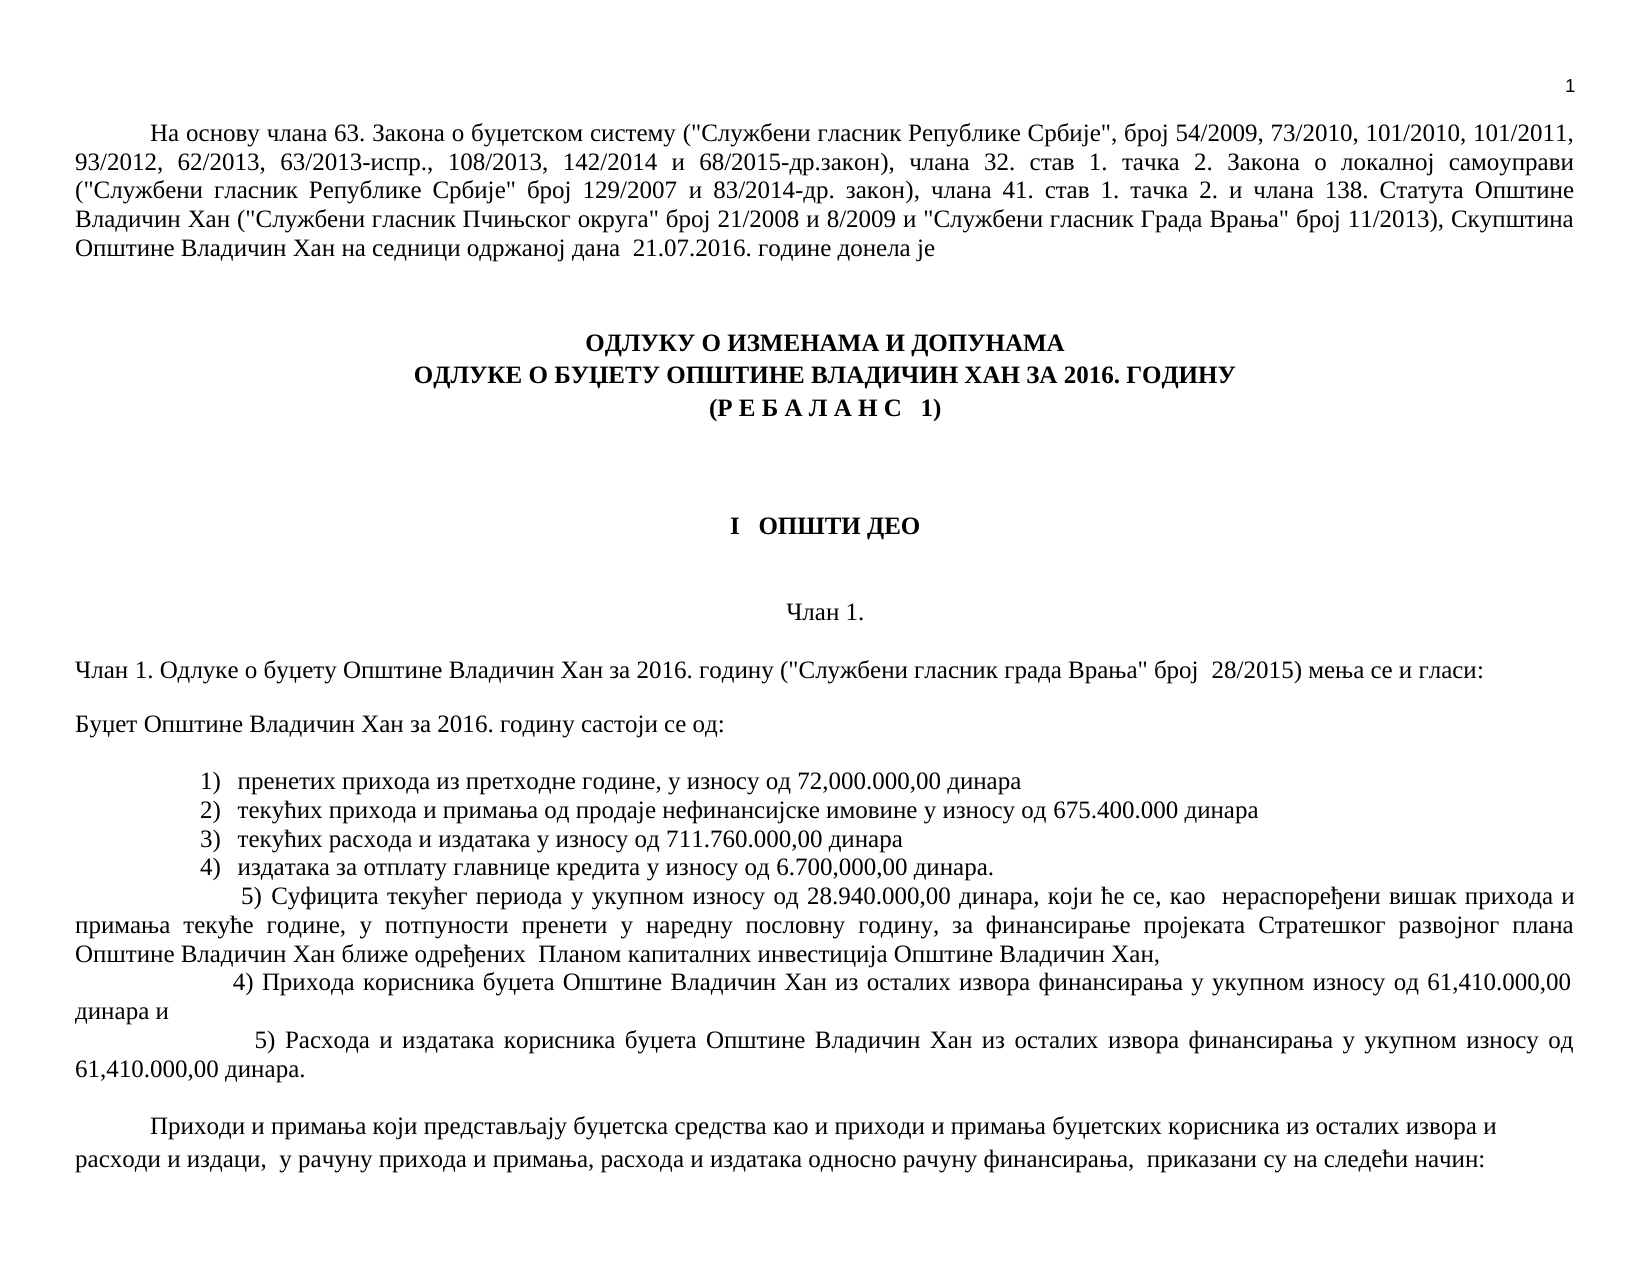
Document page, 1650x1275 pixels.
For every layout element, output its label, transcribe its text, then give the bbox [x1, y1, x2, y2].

list издатака за отплату главнице кредита у износу од 6.700,000,00 динара. [200, 852, 1575, 881]
text На основу члана 63. Закона о буџетском систему ("Службени гласник Републике Србије", број 54/2009, 73/2010, 101/2010, 101/2011, 93/2012, 62/2013, 63/2013-испр., 108/2013, 142/2014 и 68/2015-др.закон), члана 32. став 1. тачка 2. Закона о локалној самоуправи ("Службени гласник Републике Србије" број 129/2007 и 83/2014-др. закон), члана 41. став 1. тачка 2. и члана 138. Статута Општине Владичин Хан ("Службени гласник Пчињског округа" број 21/2008 и 8/2009 и "Службени гласник Града Врања" број 11/2013), Скупштина Општине Владичин Хан на седници одржаној дана 21.07.2016. године донела је [75, 118, 1575, 262]
text I ОПШТИ ДЕО [75, 511, 1575, 540]
table_cell ОДЛУКЕ О БУЏЕТУ ОПШТИНЕ ВЛАДИЧИН ХАН ЗА 2016. ГОДИНУ (Р Е Б А Л А Н С 1) [75, 360, 1575, 425]
list текућих расхода и издатака у износу од 711.760.000,00 динара [200, 824, 1575, 852]
list пренетих прихода из претходне године, у износу од 72,000.000,00 динара [200, 766, 1575, 795]
text Члан 1. Одлуке о буџету Општине Владичин Хан за 2016. годину ("Службени гласник града Врања" број 28/2015) мења се и гласи: [75, 655, 1575, 684]
list текућих прихода и примања од продаје нефинансијске имовине у износу од 675.400.000 динара [200, 795, 1575, 824]
text 4) Прихода корисника буџета Општине Владичин Хан из осталих извора финансирања у укупном износу од 61,410.000,00 динара и [75, 967, 1575, 1025]
text 5) Суфицитa текућег периода у укупном износу од 28.940.000,00 динара, који ће се, као нераспоређени вишак прихода и примања текуће године, у потпуности пренети у наредну пословну годину, за финансирање пројеката Стратешког развојног плана Општине Владичин Хан ближе одређених Планом капиталних инвестиција Општине Владичин Хан, [75, 881, 1575, 967]
text 5) Расхода и издатака корисника буџета Општине Владичин Хан из осталих извора финансирања у укупном износу од 61,410.000,00 динара. [75, 1025, 1575, 1082]
table_header OДЛУКУ О ИЗМЕНАМА И ДОПУНАМА [75, 262, 1575, 360]
text Приходи и примања који представљају буџетска средства као и приходи и примања буџетских корисника из осталих извора и расходи и издаци, у рачуну прихода и примања, расхода и издатака односно рачуну финансирања, приказани су на следећи начин: [75, 1111, 1575, 1173]
text Члан 1. [75, 597, 1575, 626]
text Буџет Општине Владичин Хан за 2016. годину састоји се од: [75, 709, 1575, 737]
